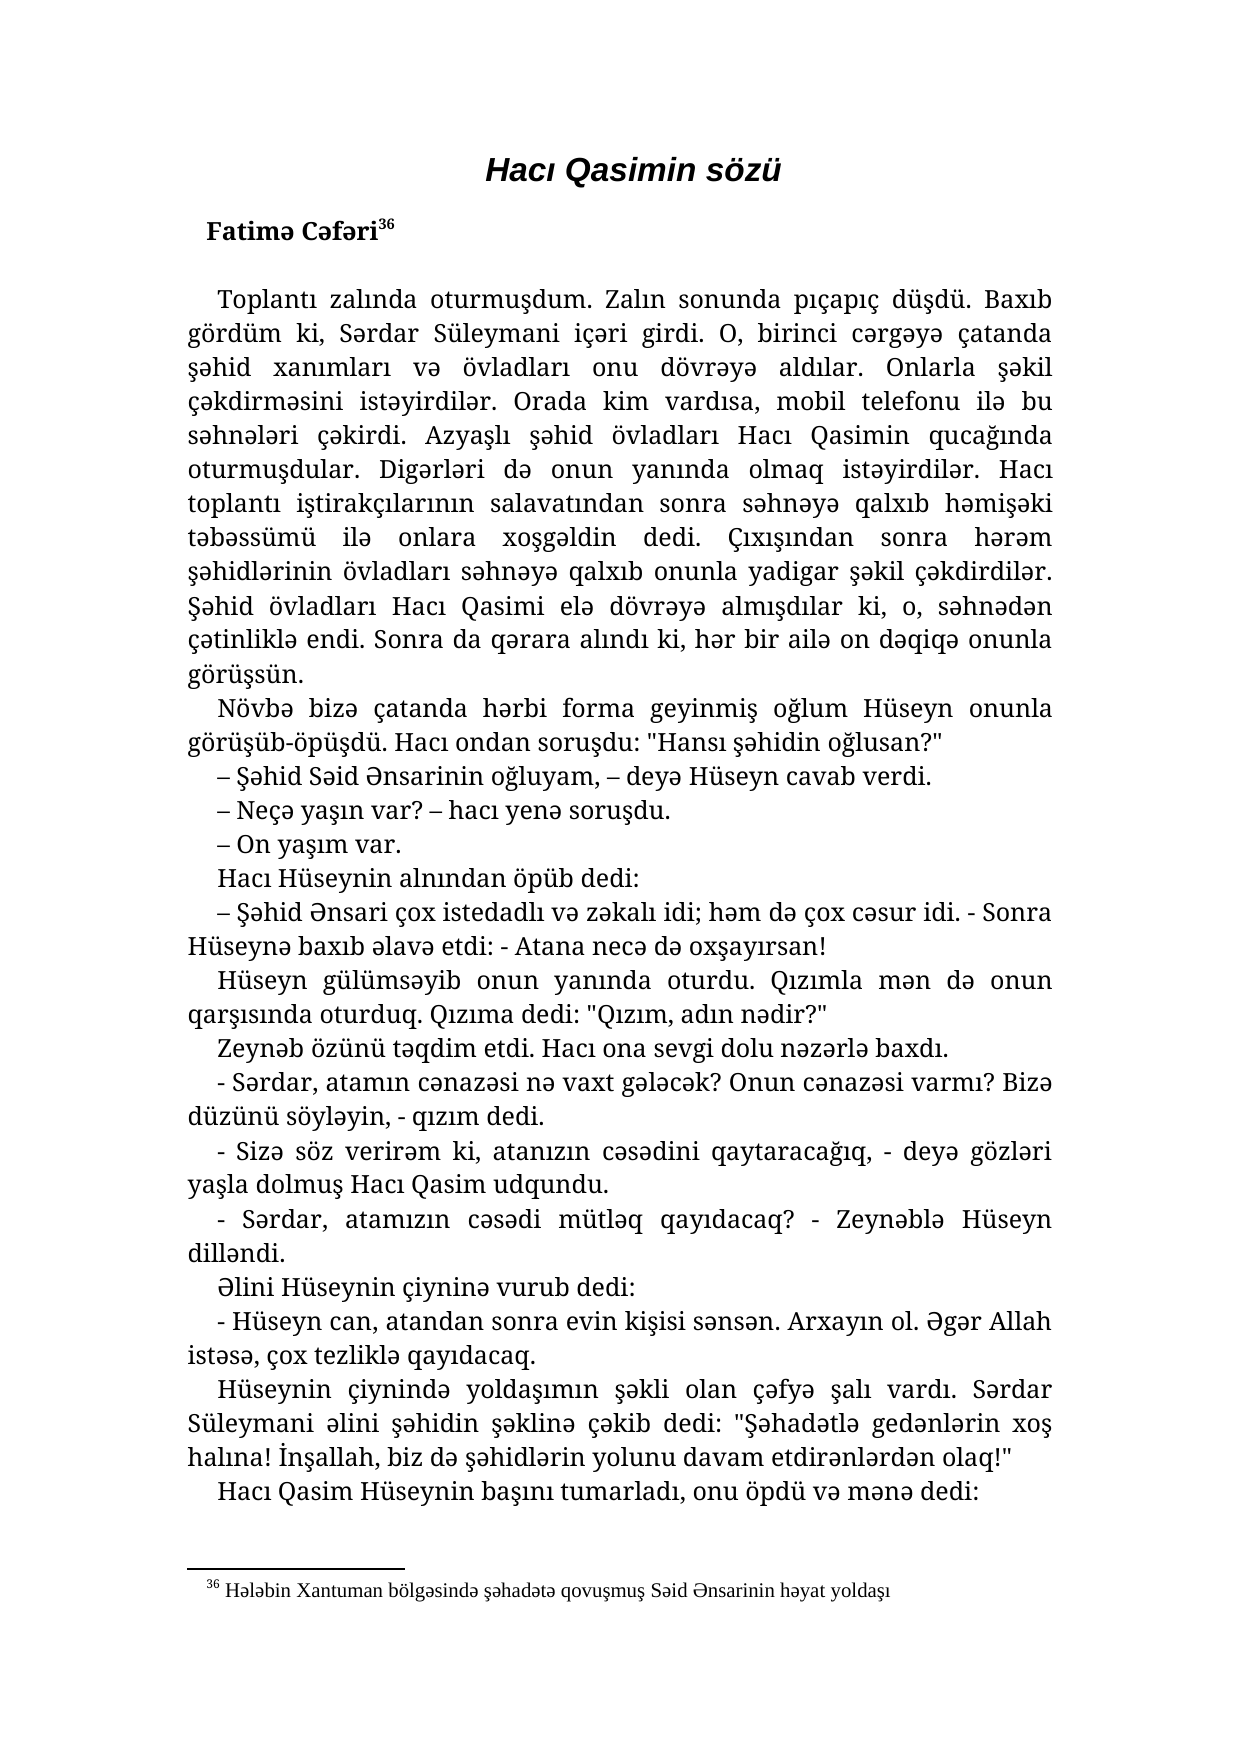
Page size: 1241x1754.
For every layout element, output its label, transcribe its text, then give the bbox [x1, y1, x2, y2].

text Hüseynin çiynində yoldaşımın şəkli olan çəfyə şalı vardı. Sərdar Süleymani əlini şəhidin şəklinə çəkib dedi: "Şəhadətlə gedənlərin xoş halına! İnşallah, biz də şəhidlərin yolunu davam etdirənlərdən olaq!" [187, 1372, 1053, 1474]
subtitle Hacı Qasimin sözü [187, 150, 1053, 188]
text – Şəhid Səid Ənsarinin oğluyam, – deyə Hüseyn cavab verdi. [187, 758, 1053, 792]
text Hacı Qasim Hüseynin başını tumarladı, onu öpdü və mənə dedi: [187, 1474, 1053, 1508]
text – Şəhid Ənsari çox istedadlı və zəkalı idi; həm də çox cəsur idi. - Sonra Hüseynə baxıb əlavə etdi: - Atana necə də oxşayırsan! [187, 895, 1053, 963]
text – Neçə yaşın var? – hacı yenə soruşdu. [187, 792, 1053, 827]
text Zeynəb özünü təqdim etdi. Hacı ona sevgi dolu nəzərlə baxdı. [187, 1031, 1053, 1065]
text - Sizə söz verirəm ki, atanızın cəsədini qaytaracağıq, - deyə gözləri yaşla dolmuş Hacı Qasim udqundu. [187, 1133, 1053, 1201]
text - Hüseyn can, atandan sonra evin kişisi sənsən. Arxayın ol. Əgər Allah istəsə, çox tezliklə qayıdacaq. [187, 1303, 1053, 1372]
text Toplantı zalında oturmuşdum. Zalın sonunda pıçapıç düşdü. Baxıb gördüm ki, Sərdar Süleymani içəri girdi. O, birinci cərgəyə çatanda şəhid xanımları və övladları onu dövrəyə aldılar. Onlarla şəkil çəkdirməsini istəyirdilər. Orada kim vardısa, mobil telefonu ilə bu səhnələri çəkirdi. Azyaşlı şəhid övladları Hacı Qasimin qucağında oturmuşdular. Digərləri də onun yanında olmaq istəyirdilər. Hacı toplantı iştirakçılarının salavatından sonra səhnəyə qalxıb həmişəki təbəssümü ilə onlara xoşgəldin dedi. Çıxışından sonra hərəm şəhidlərinin övladları səhnəyə qalxıb onunla yadigar şəkil çəkdirdilər. Şəhid övladları Hacı Qasimi elə dövrəyə almışdılar ki, o, səhnədən çətinliklə endi. Sonra da qərara alındı ki, hər bir ailə on dəqiqə onunla görüşsün. [187, 282, 1053, 690]
text - Sərdar, atamın cənazəsi nə vaxt gələcək? Onun cənazəsi varmı? Bizə düzünü söyləyin, - qızım dedi. [187, 1065, 1053, 1133]
text Fatimə Cəfəri [187, 213, 1053, 247]
text Növbə bizə çatanda hərbi forma geyinmiş oğlum Hüseyn onunla görüşüb-öpüşdü. Hacı ondan soruşdu: "Hansı şəhidin oğlusan?" [187, 690, 1053, 758]
text Hüseyn gülümsəyib onun yanında oturdu. Qızımla mən də onun qarşısında oturduq. Qızıma dedi: "Qızım, adın nədir?" [187, 963, 1053, 1031]
text – On yaşım var. [187, 827, 1053, 861]
text Hacı Hüseynin alnından öpüb dedi: [187, 861, 1053, 895]
text - Sərdar, atamızın cəsədi mütləq qayıdacaq? - Zeynəblə Hüseyn dilləndi. [187, 1201, 1053, 1269]
text Əlini Hüseynin çiyninə vurub dedi: [187, 1269, 1053, 1303]
